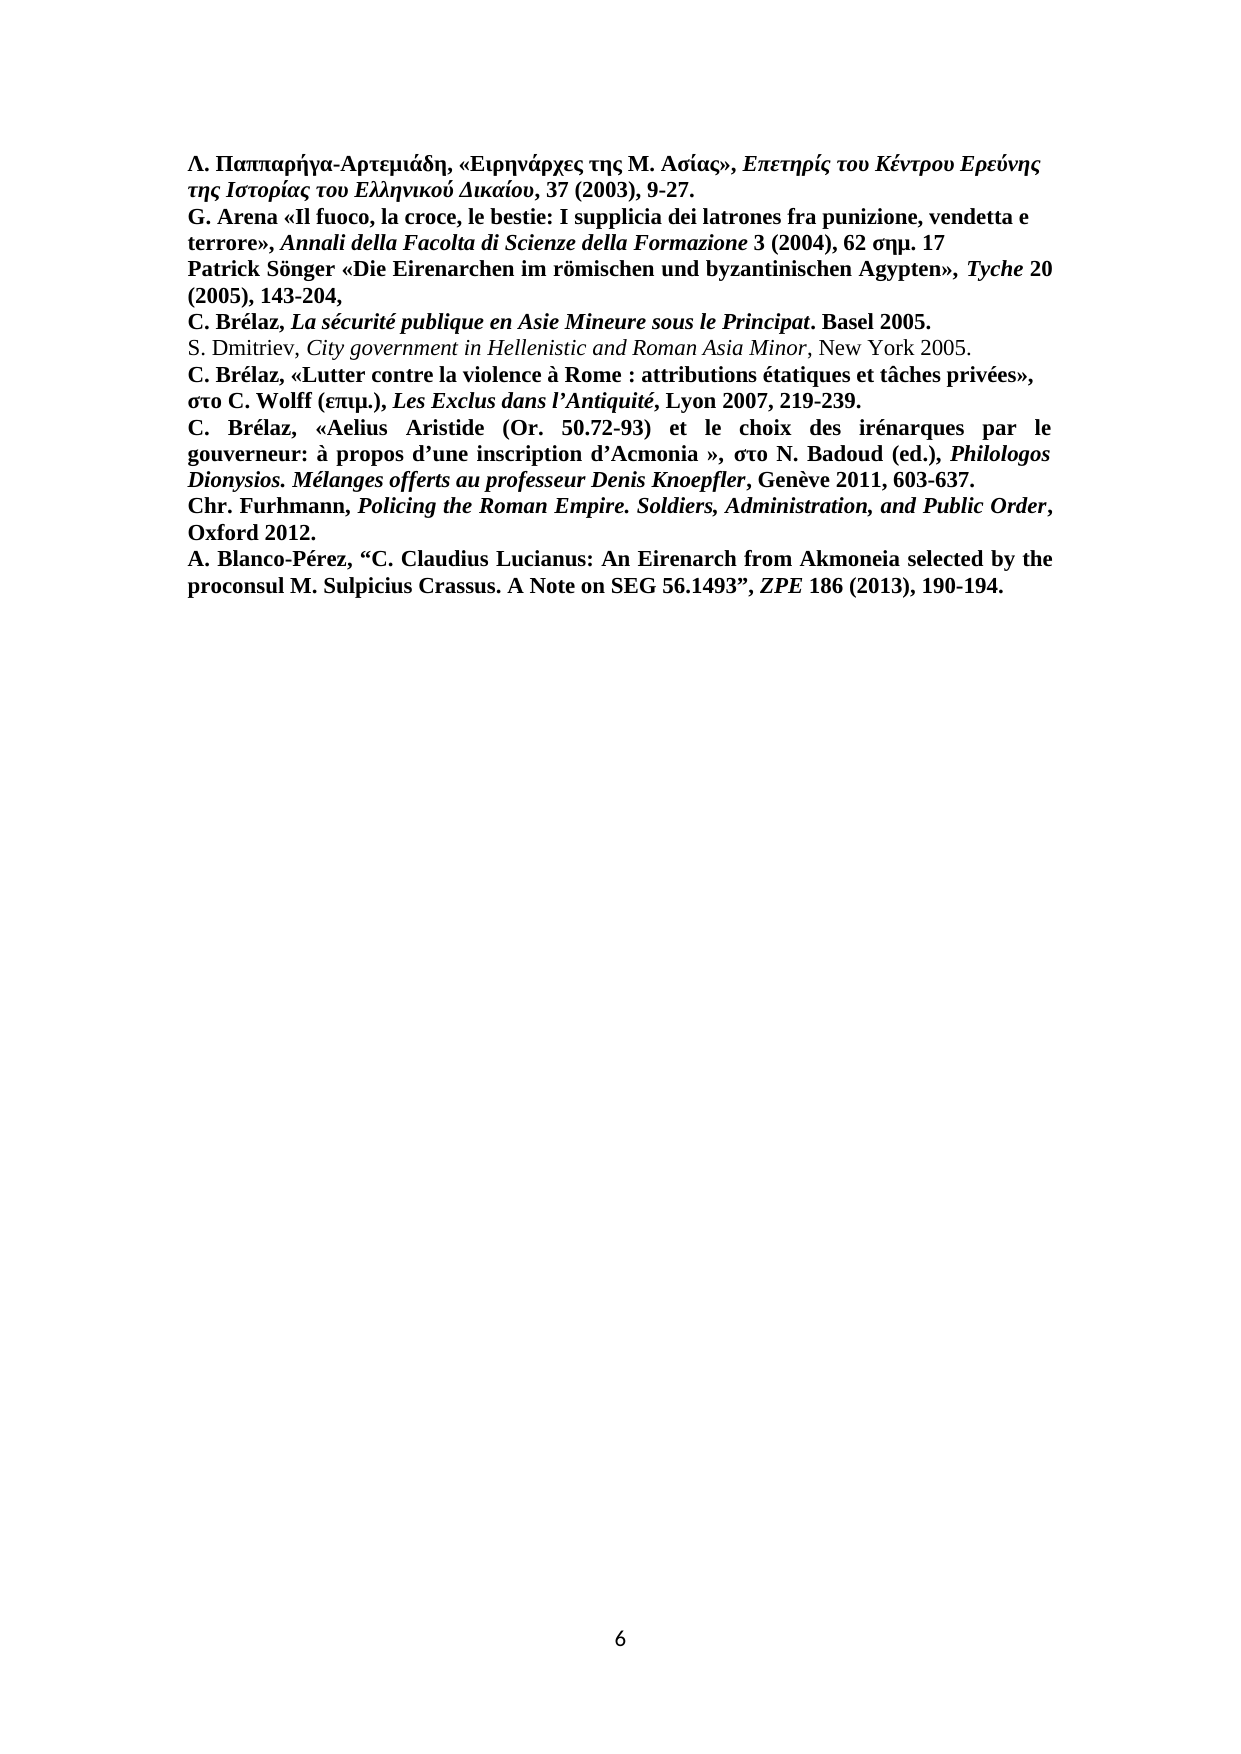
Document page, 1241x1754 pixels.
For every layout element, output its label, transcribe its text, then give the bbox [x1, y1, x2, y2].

text Patrick Sönger «Die Eirenarchen im römischen und byzantinischen Agypten», Tyche 20 (2005), 143-204, [187, 255, 1053, 308]
text C. Brélaz, «Aelius Aristide (Or. 50.72-93) et le choix des irénarques par le gouverneur: à propos d’une inscription d’Acmonia », στο N. Badoud (ed.), Philologos Dionysios. Mélanges offerts au professeur Denis Knoepfler, Genève 2011, 603-637. [187, 413, 1053, 493]
text G. Arena «Il fuoco, la croce, le bestie: I supplicia dei latrones fra punizione, vendetta e terrore», Annali della Facolta di Scienze della Formazione 3 (2004), 62 σημ. 17 [187, 203, 1053, 255]
text A. Blanco-Pérez, “C. Claudius Lucianus: An Eirenarch from Akmoneia selected by the proconsul M. Sulpicius Crassus. A Note on SEG , ZPE 186 (2013), 190-194. [187, 545, 1053, 598]
text C. Brélaz, «Lutter contre la violence à Rome : attributions étatiques et tâches privées», στο C. Wolff (επιμ.), Les Exclus dans l’Antiquité, Lyon 2007, 219-239. [187, 361, 1053, 413]
text Chr. Furhmann, Policing the Roman Empire. Soldiers, Administration, and Public Order, Oxford 2012. [187, 493, 1053, 545]
text C. Brélaz, La sécurité publique en Asie Mineure sous le Principat. Basel 2005. [187, 308, 1053, 334]
text S. Dmitriev, City government in Hellenistic and Roman Asia Minor, New York 2005. [187, 334, 1053, 361]
text Λ. Παππαρήγα-Αρτεμιάδη, «Ειρηνάρχες της Μ. Ασίας», Επετηρίς του Κέντρου Ερεύνης της Ιστορίας του Ελληνικού Δικαίου, 37 (2003), 9-27. [187, 150, 1053, 203]
